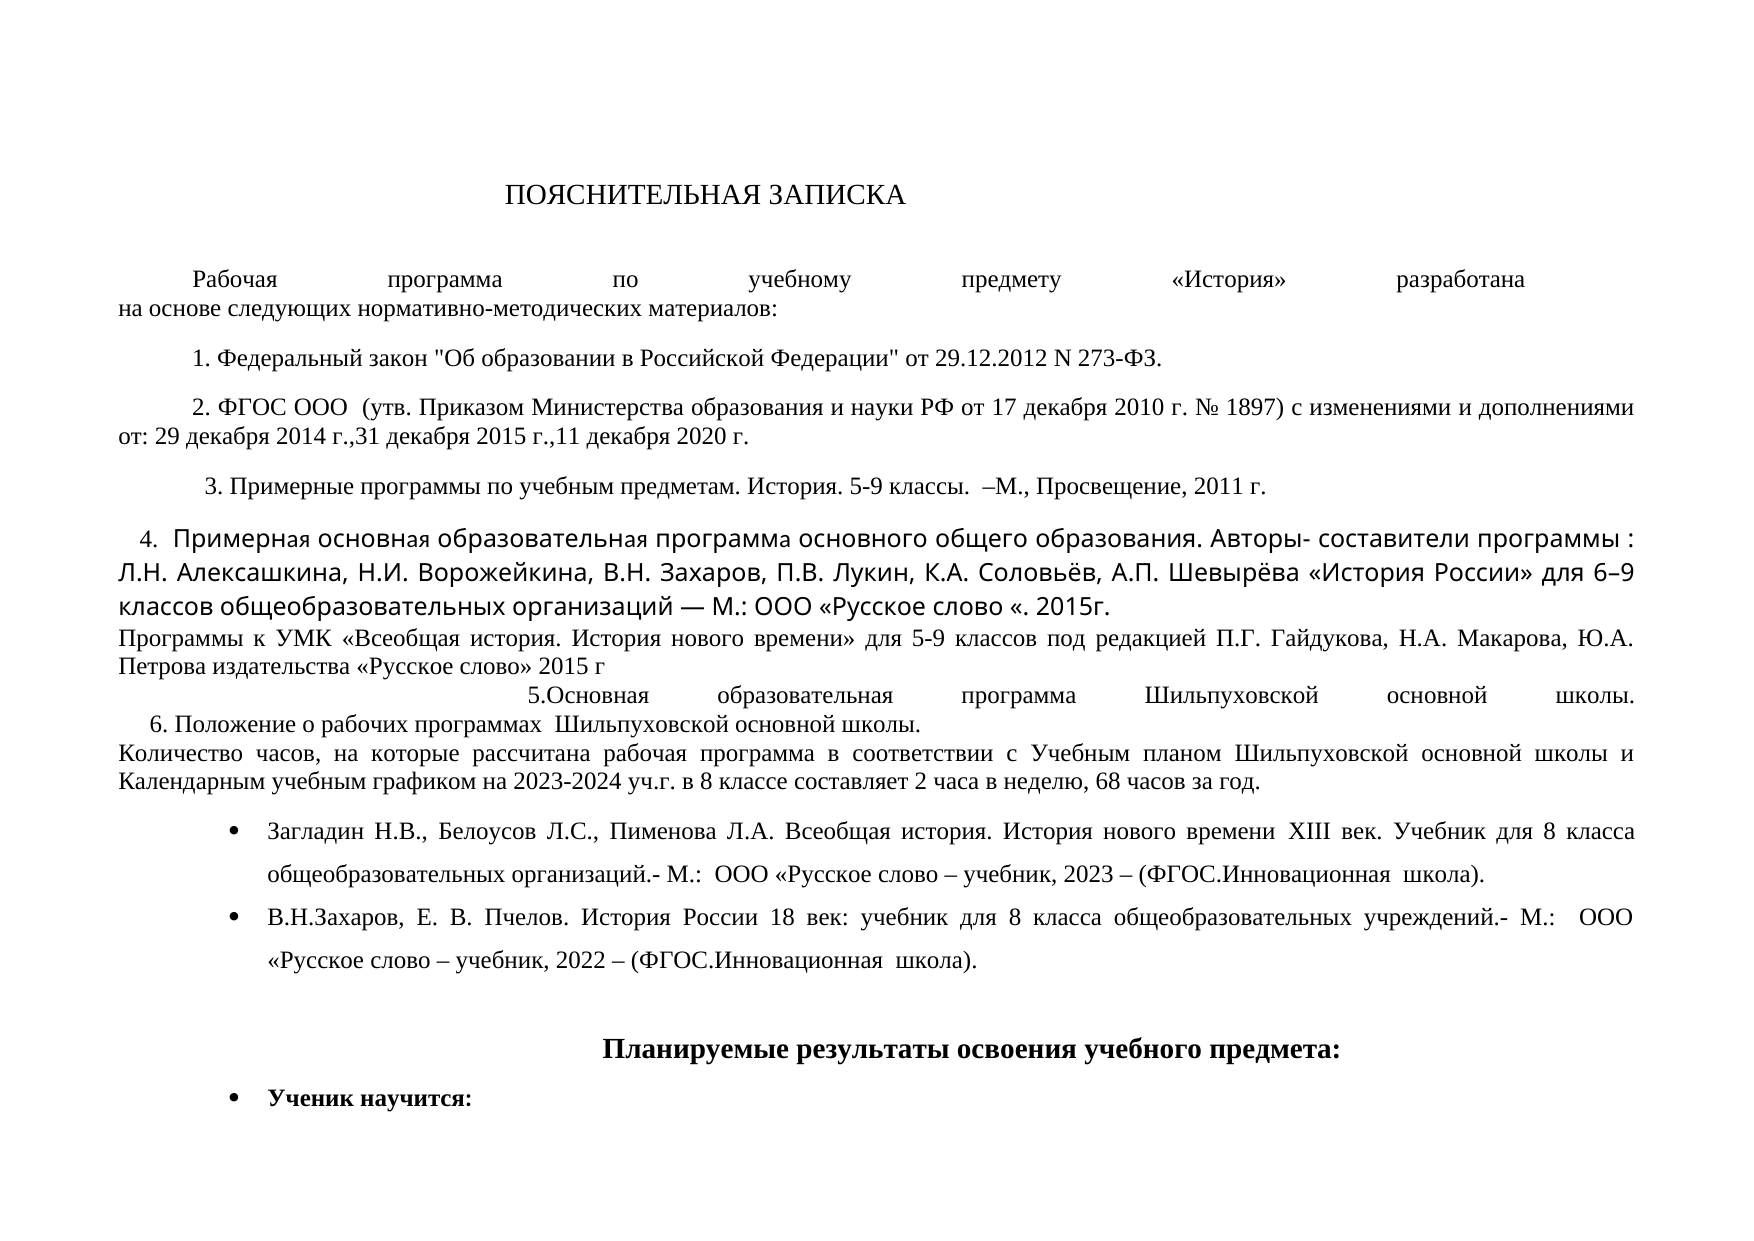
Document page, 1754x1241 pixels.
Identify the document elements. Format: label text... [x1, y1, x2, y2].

text 2. ФГОС ООО (утв. Приказом Министерства образования и науки РФ от 17 декабря 2010 г. № 1897) с изменениями и дополнениями от: 29 декабря 2014 г.,31 декабря 2015 г.,11 декабря 2020 г. [118, 392, 1636, 450]
text Количество часов, на которые рассчитана рабочая программа в соответствии с Учебным планом Шильпуховской основной школы и Календарным учебным графиком на 2023-2024 уч.г. в 8 классе составляет 2 часа в неделю, 68 часов за год. [118, 738, 1636, 795]
text 4. Примерная основная образовательная программа основного общего образования. Авторы- составители программы : Л.Н. Алексашкина, Н.И. Ворожейкина, В.Н. Захаров, П.В. Лукин, К.А. Соловьёв, А.П. Шевырёва «История России» для 6–9 классов общеобразовательных организаций — М.: ООО «Русское слово «. 2015г. [118, 588, 1636, 623]
text ПОЯСНИТЕЛЬНАЯ ЗАПИСКА [118, 177, 1636, 211]
text Рабочая программа по учебному предмету «История» разработана на основе следующих нормативно-методических материалов: [118, 264, 1636, 322]
list В.Н.Захаров, Е. В. Пчелов. История России 18 век: учебник для 8 класса общеобразовательных учреждений.- М.: ООО «Русское слово – учебник, 2022 – (ФГОС.Инновационная школа). [229, 902, 1636, 974]
text 4. Примерная основная образовательная программа основного общего образования. Авторы- составители программы : Л.Н. Алексашкина, Н.И. Ворожейкина, В.Н. Захаров, П.В. Лукин, К.А. Соловьёв, А.П. Шевырёва «История России» для 6–9 классов общеобразовательных организаций — М.: ООО «Русское слово «. 2015г. [118, 520, 1636, 555]
text 3. Примерные программы по учебным предметам. История. 5-9 классы. –М., Просвещение, 2011 г. [118, 471, 1636, 499]
text Программы к УМК «Всеобщая история. История нового времени» для 5-9 классов под редакцией П.Г. Гайдукова, Н.А. Макарова, Ю.А. Петрова издательства «Русское слово» 2015 г [118, 623, 1636, 680]
list Загладин Н.В., Белоусов Л.С., Пименова Л.А. Всеобщая история. История нового времени XIII век. Учебник для 8 класса общеобразовательных организаций.- М.: ООО «Русское слово – учебник, 2023 – (ФГОС.Инновационная школа). [229, 816, 1636, 888]
text 1. Федеральный закон "Об образовании в Российской Федерации" от 29.12.2012 N 273-ФЗ. [118, 343, 1636, 372]
list Планируемые результаты освоения учебного предмета: [267, 1032, 1636, 1065]
text 5.Основная образовательная программа Шильпуховской основной школы. 6. Положение о рабочих программах Шильпуховской основной школы. [118, 680, 1636, 738]
list Ученик научится: [229, 1082, 1636, 1112]
